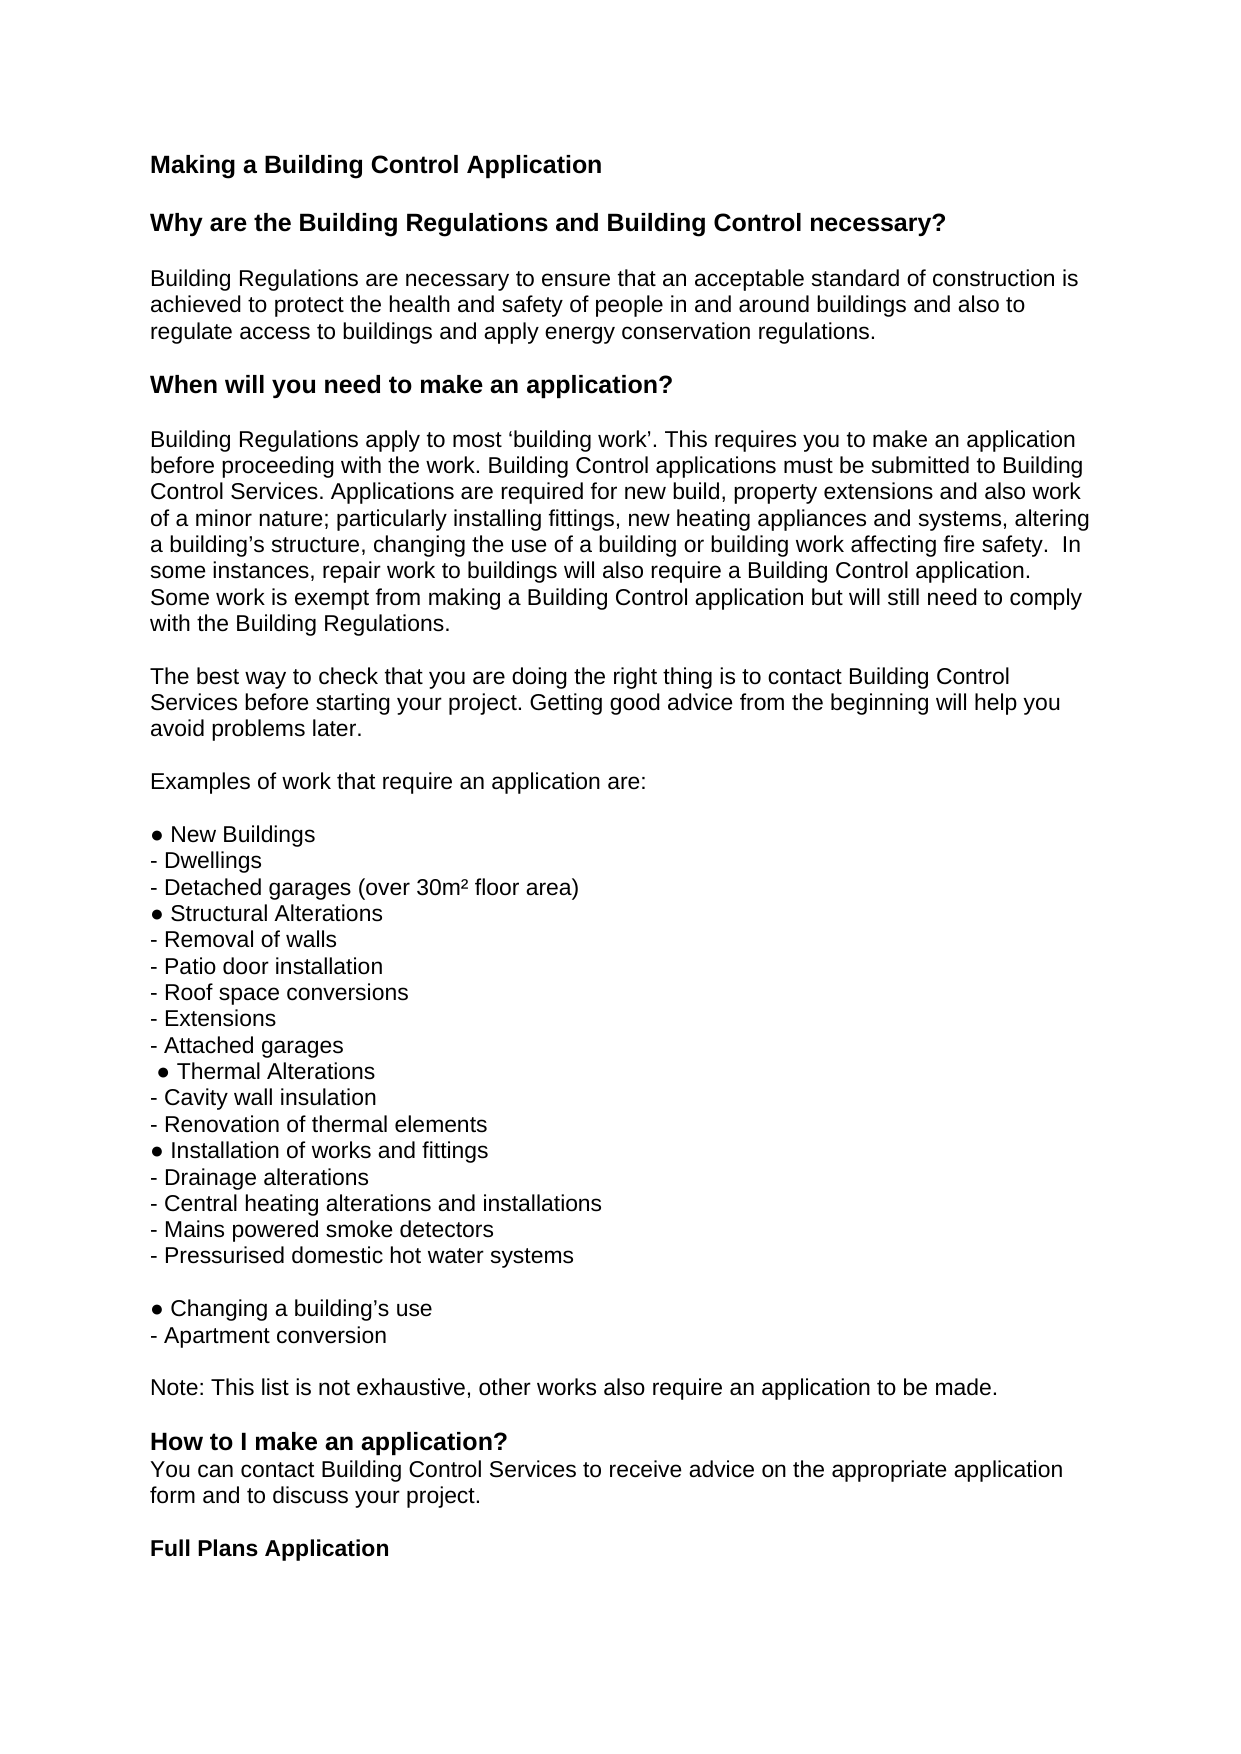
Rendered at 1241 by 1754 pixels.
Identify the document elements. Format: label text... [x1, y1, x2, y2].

text How to I make an application? [150, 1427, 1090, 1456]
text Making a Building Control Application [150, 150, 1090, 179]
text You can contact Building Control Services to receive advice on the appropriate application form and to discuss your project. [150, 1456, 1090, 1508]
text ● Structural Alterations [150, 900, 1090, 926]
text - Pressurised domestic hot water systems [150, 1242, 1090, 1269]
text - Attached garages [150, 1032, 1090, 1058]
text ● New Buildings [150, 821, 1090, 847]
text - Dwellings [150, 847, 1090, 873]
text Why are the Building Regulations and Building Control necessary? [150, 207, 1090, 236]
text - Roof space conversions [150, 979, 1090, 1005]
text Full Plans Application [150, 1535, 1090, 1561]
text - Apartment conversion [150, 1322, 1090, 1348]
text ● Thermal Alterations [150, 1058, 1090, 1084]
text - Mains powered smoke detectors [150, 1216, 1090, 1242]
text - Renovation of thermal elements [150, 1111, 1090, 1137]
text Building Regulations are necessary to ensure that an acceptable standard of construction is achieved to protect the health and safety of people in and around buildings and also to regulate access to buildings and apply energy conservation regulations. [150, 265, 1090, 344]
text - Extensions [150, 1005, 1090, 1032]
text - Patio door installation [150, 953, 1090, 979]
text Note: This list is not exhaustive, other works also require an application to be made. [150, 1374, 1090, 1401]
text When will you need to make an application? [150, 370, 1090, 399]
text - Removal of walls [150, 926, 1090, 953]
text - Cavity wall insulation [150, 1084, 1090, 1111]
text Examples of work that require an application are: [150, 768, 1090, 794]
text ● Installation of works and fittings [150, 1137, 1090, 1163]
text - Detached garages (over 30m² floor area) [150, 873, 1090, 900]
text Building Regulations apply to most ‘building work’. This requires you to make an application before proceeding with the work. Building Control applications must be submitted to Building Control Services. Applications are required for new build, property extensions and also work of a minor nature; particularly installing fittings, new heating appliances and systems, altering a building’s structure, changing the use of a building or building work affecting fire safety. In some instances, repair work to buildings will also require a Building Control application. Some work is exempt from making a Building Control application but will still need to comply with the Building Regulations. [150, 426, 1090, 636]
text - Drainage alterations [150, 1163, 1090, 1190]
text - Central heating alterations and installations [150, 1190, 1090, 1216]
text ● Changing a building’s use [150, 1295, 1090, 1322]
text The best way to check that you are doing the right thing is to contact Building Control Services before starting your project. Getting good advice from the beginning will help you avoid problems later. [150, 663, 1090, 742]
